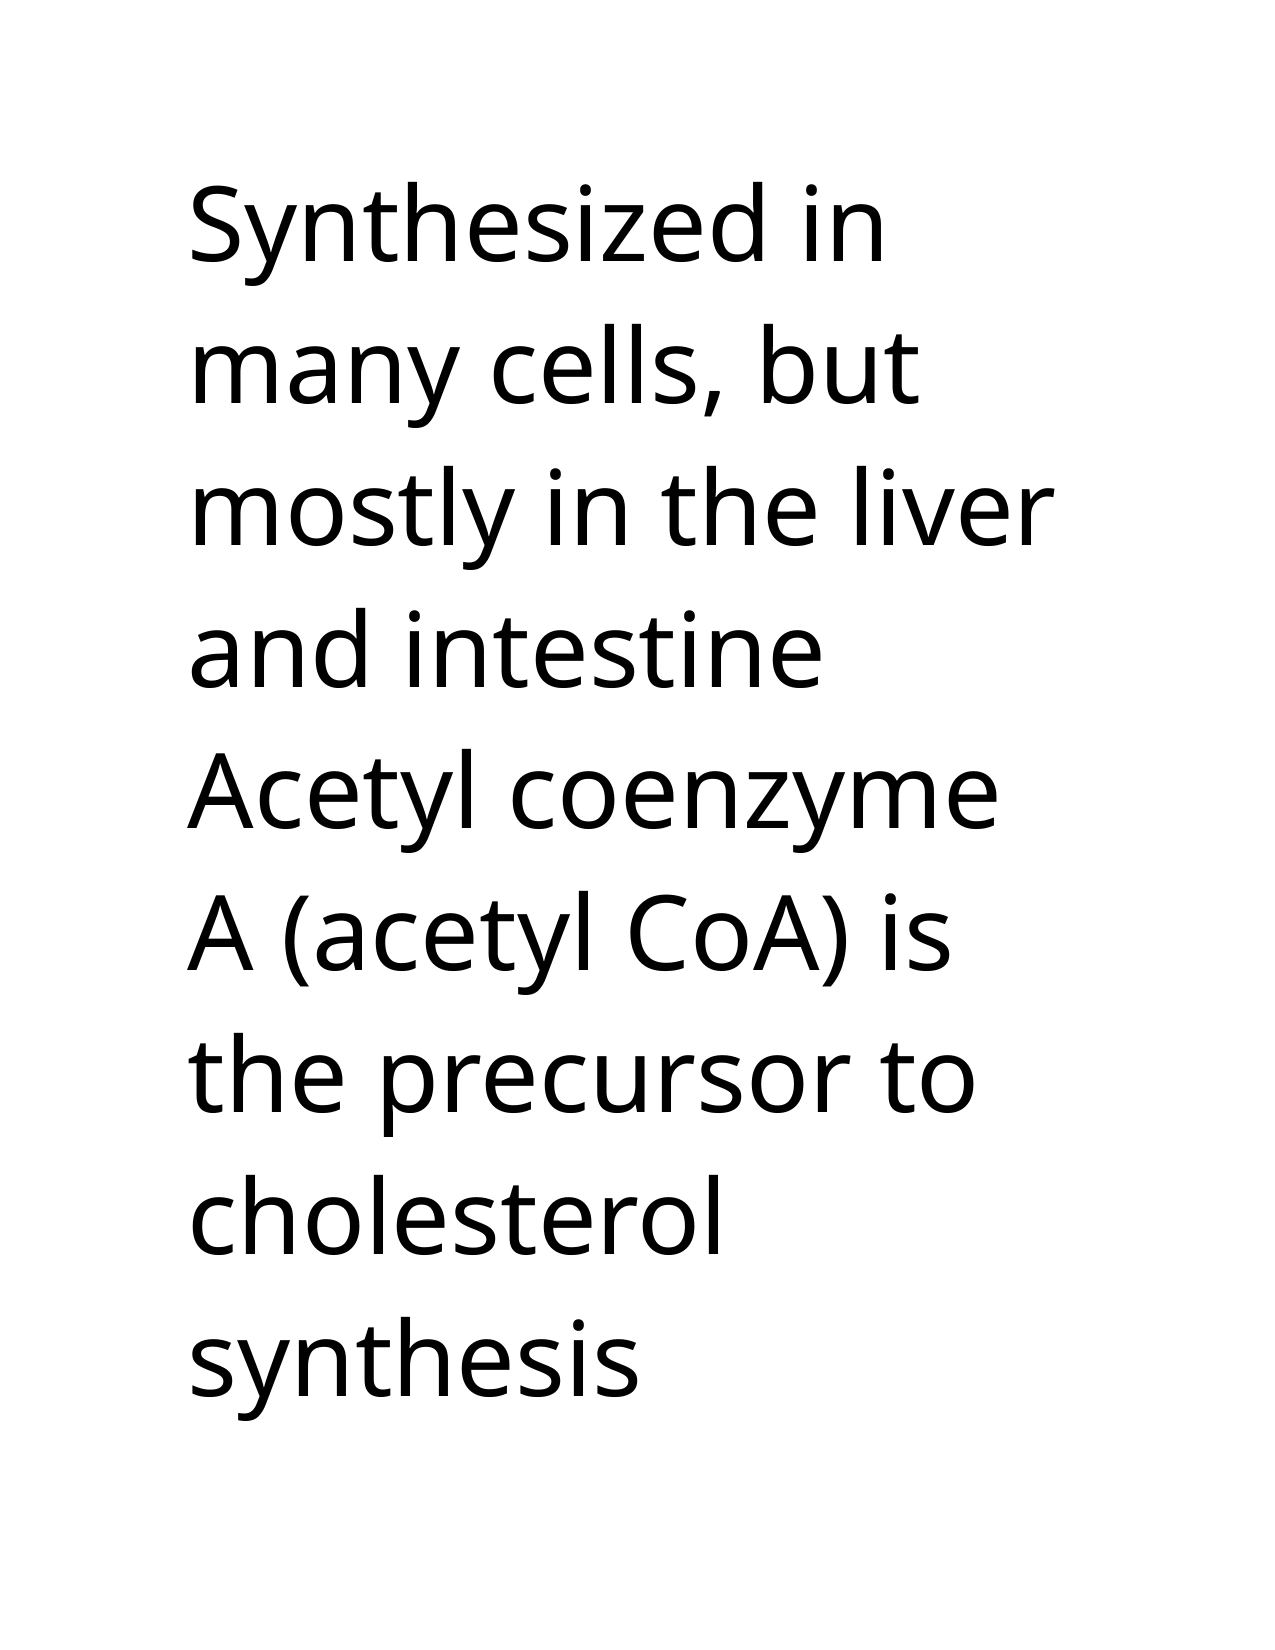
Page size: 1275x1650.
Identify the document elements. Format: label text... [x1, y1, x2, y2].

text Acetyl coenzyme A (acetyl CoA) is the precursor to cholesterol synthesis [187, 717, 1087, 1427]
text Synthesized in many cells, but mostly in the liver and intestine [187, 150, 1087, 717]
